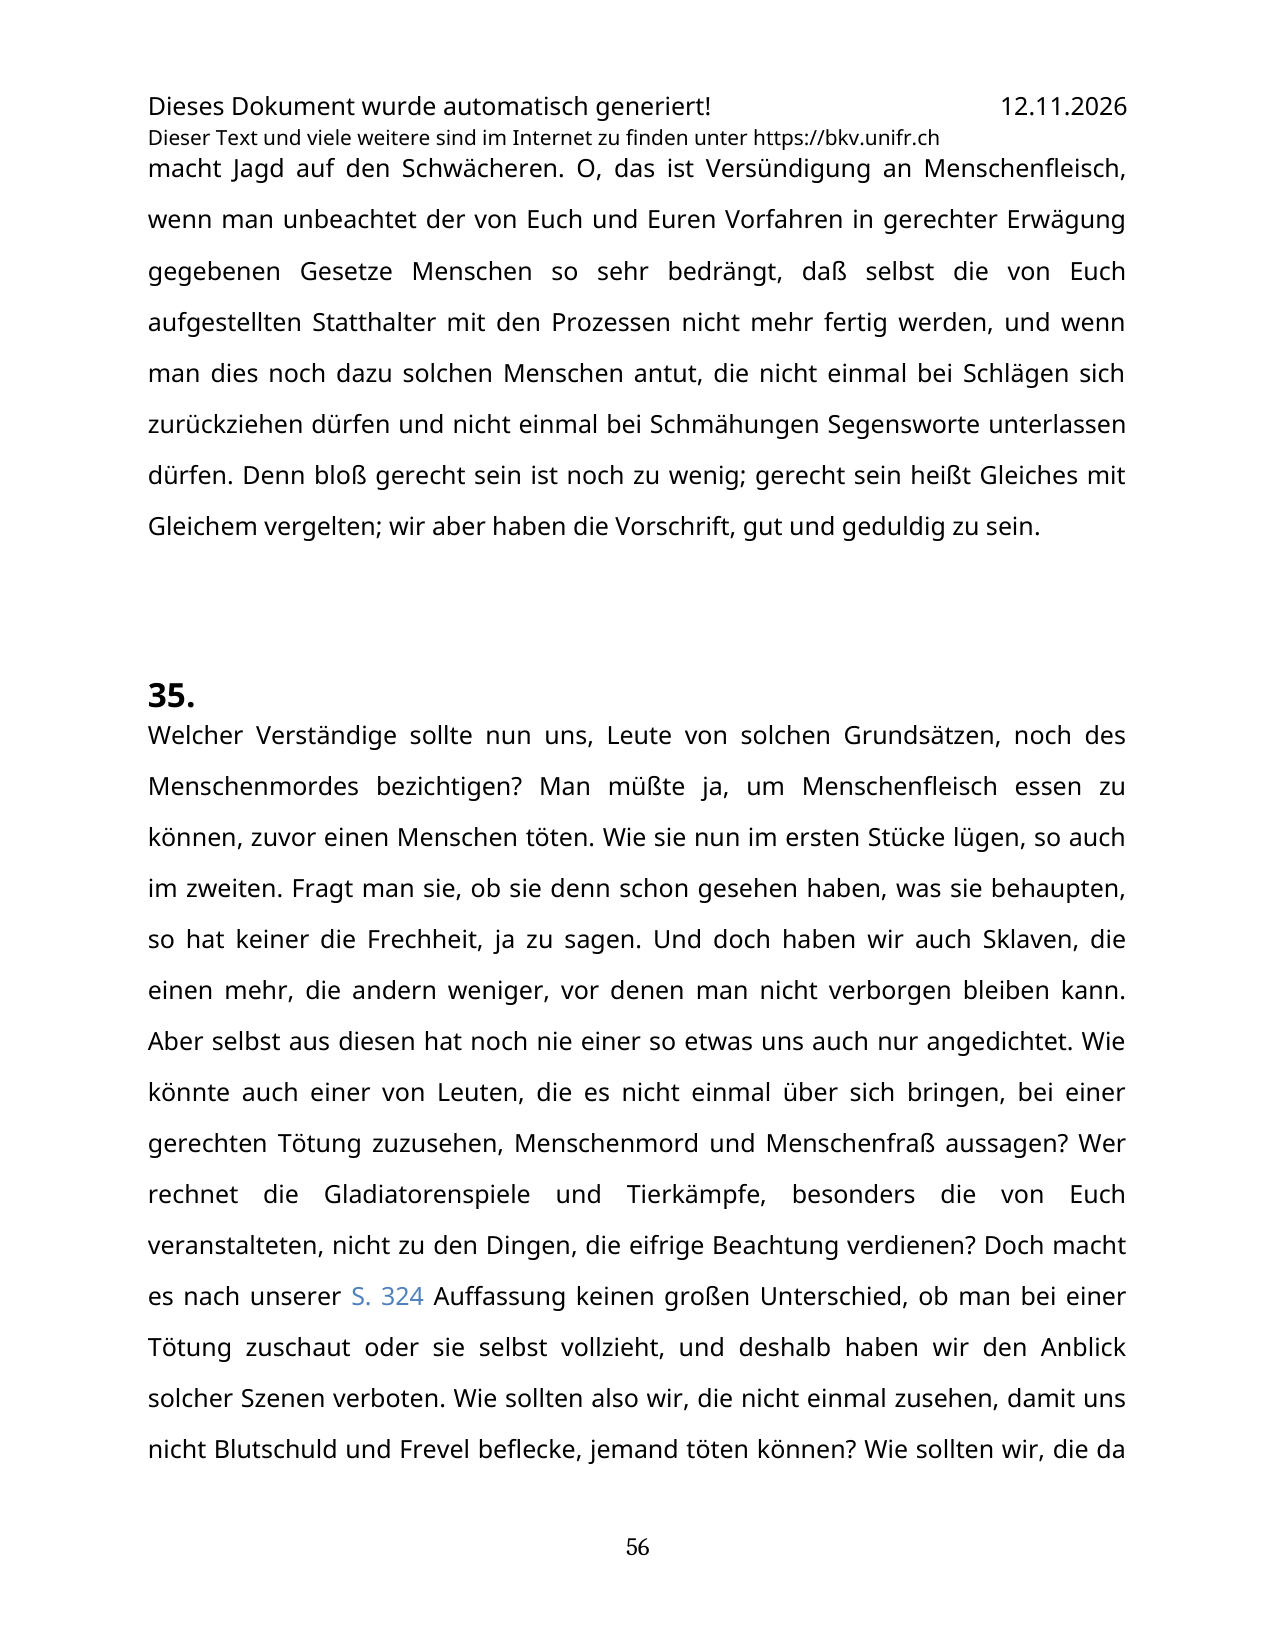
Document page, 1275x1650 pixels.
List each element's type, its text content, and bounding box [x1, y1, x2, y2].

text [148, 151, 1127, 542]
subtitle 35. [148, 672, 1127, 717]
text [148, 717, 1127, 1466]
